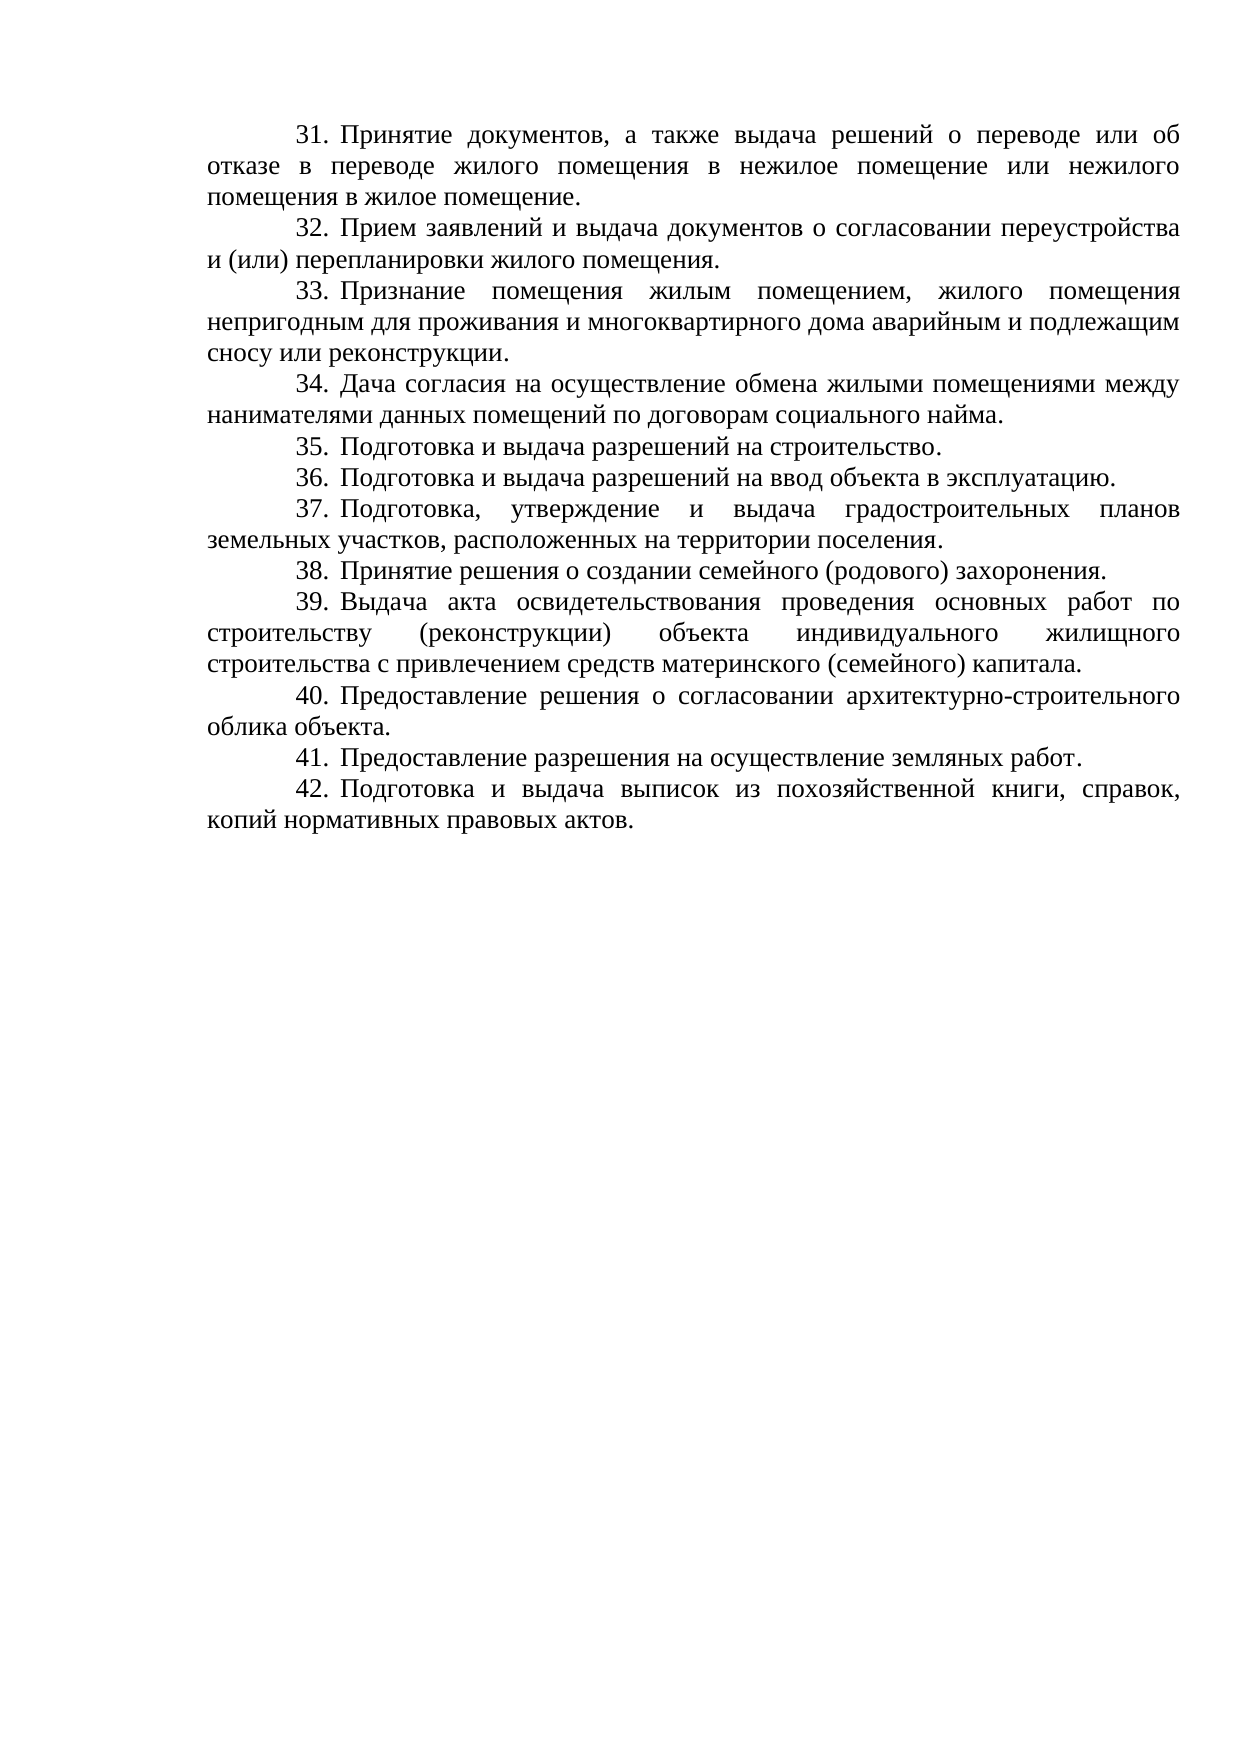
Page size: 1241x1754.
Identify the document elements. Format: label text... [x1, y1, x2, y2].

list Подготовка и выдача разрешений на ввод объекта в эксплуатацию. [207, 461, 1181, 492]
list Подготовка и выдача выписок из похозяйственной книги, справок, копий нормативных правовых актов. [207, 772, 1181, 834]
list Предоставление разрешения на осуществление земляных работ. [207, 741, 1181, 772]
list Подготовка и выдача разрешений на строительство. [207, 429, 1181, 461]
list Принятие решения о создании семейного (родового) захоронения. [207, 554, 1181, 585]
list Подготовка, утверждение и выдача градостроительных планов земельных участков, расположенных на территории поселения. [207, 492, 1181, 554]
list Принятие документов, а также выдача решений о переводе или об отказе в переводе жилого помещения в нежилое помещение или нежилого помещения в жилое помещение. [207, 118, 1181, 212]
list Признание помещения жилым помещением, жилого помещения непригодным для проживания и многоквартирного дома аварийным и подлежащим сносу или реконструкции. [207, 274, 1181, 367]
list Выдача акта освидетельствования проведения основных работ по строительству (реконструкции) объекта индивидуального жилищного строительства с привлечением средств материнского (семейного) капитала. [207, 585, 1181, 679]
list Дача согласия на осуществление обмена жилыми помещениями между нанимателями данных помещений по договорам социального найма. [207, 367, 1181, 429]
list Предоставление решения о согласовании архитектурно-строительного облика объекта. [207, 679, 1181, 741]
list Прием заявлений и выдача документов о согласовании переустройства и (или) перепланировки жилого помещения. [207, 212, 1181, 274]
